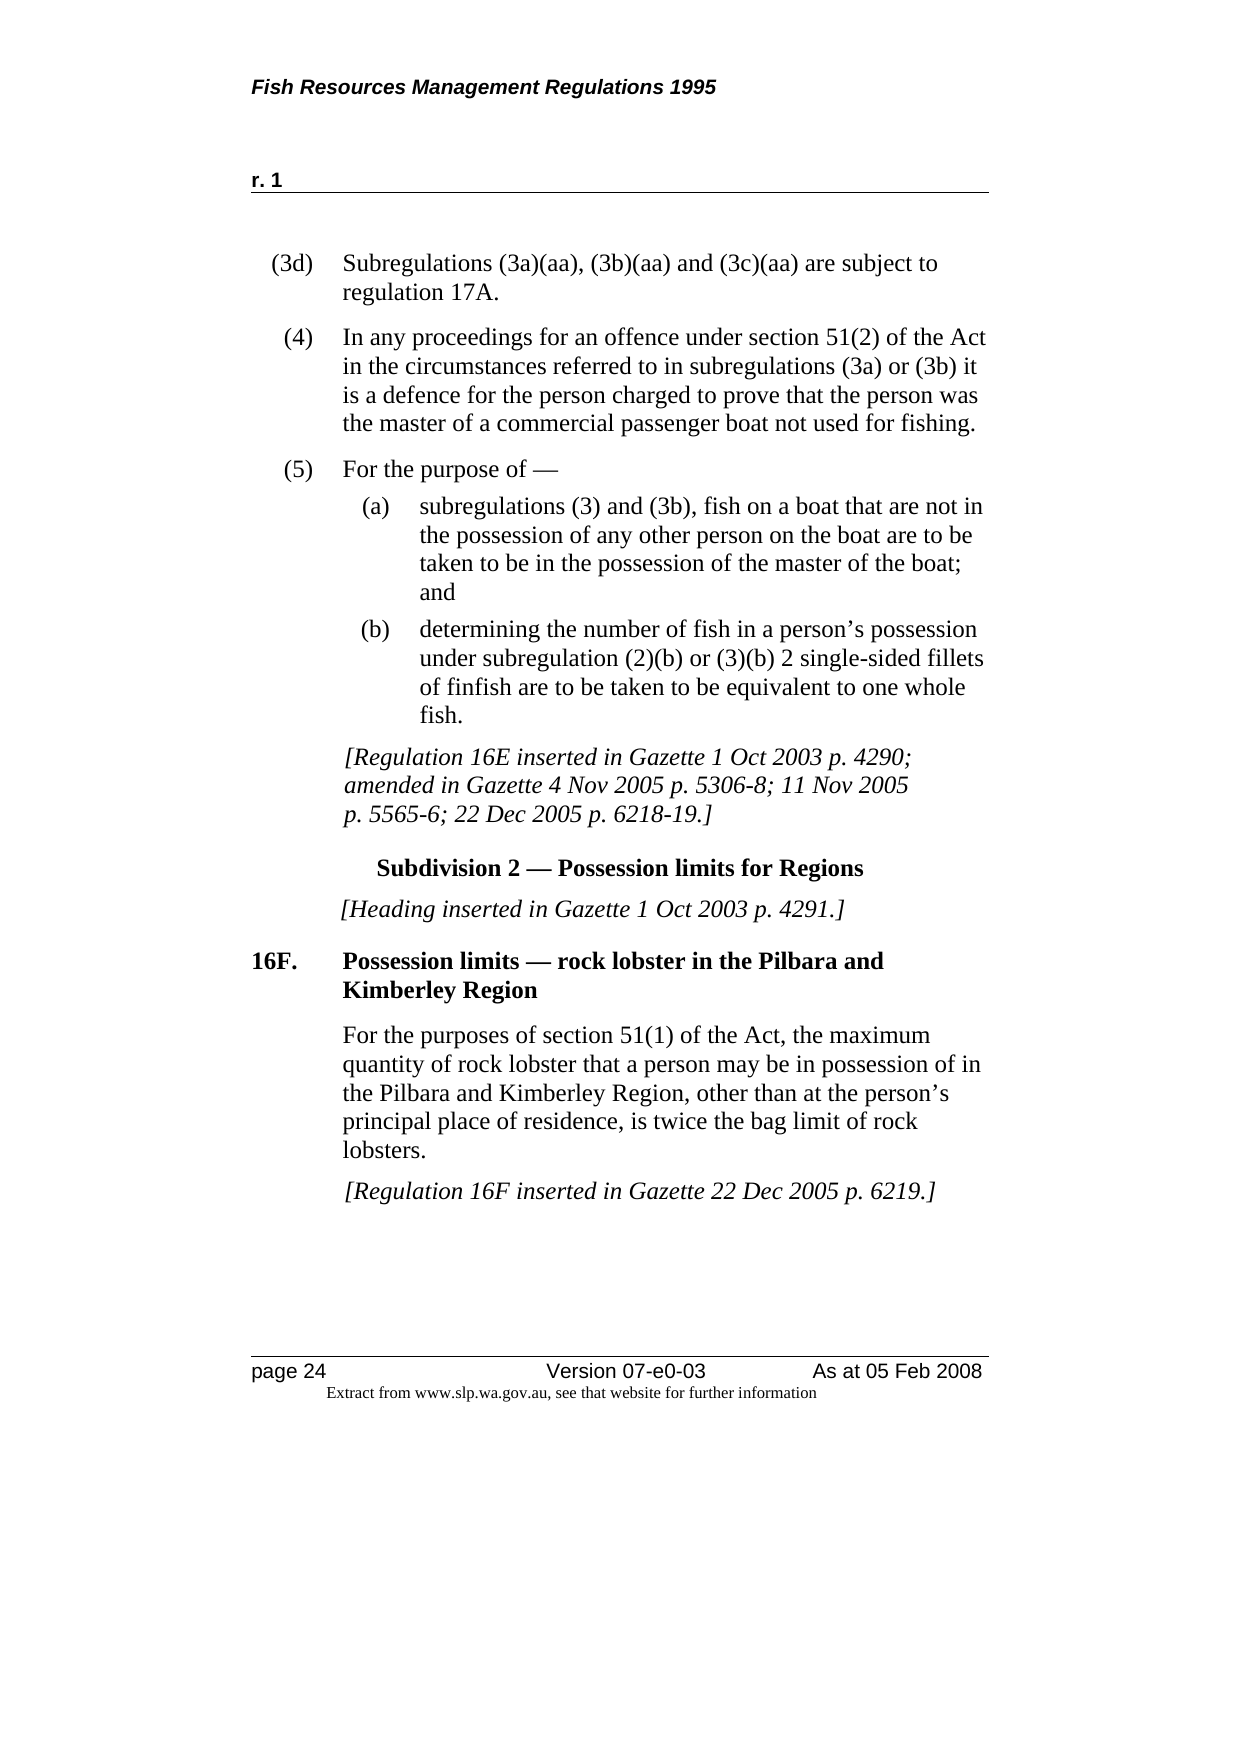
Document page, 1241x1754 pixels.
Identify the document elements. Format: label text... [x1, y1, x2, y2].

text [Regulation 16F inserted in Gazette 22 Dec 2005 p. 6219.] [251, 1176, 989, 1205]
text (a) subregulations (3) and (3b), fish on a boat that are not in the possession of any other person on the boat are to be taken to be in the possession of the master of the boat; and [251, 491, 989, 606]
subtitle Subdivision 2 — Possession limits for Regions [251, 853, 989, 882]
text [Regulation 16E inserted in Gazette 1 Oct 2003 p. 4290; amended in Gazette 4 Nov 2005 p. 5306-8; 11 Nov 2005 p. 5565-6; 22 Dec 2005 p. 6218-19.] [251, 742, 989, 828]
text (5) For the purpose of — [251, 454, 989, 483]
text (b) determining the number of fish in a person’s possession under subregulation (2)(b) or (3)(b) 2 single-sided fillets of finfish are to be taken to be equivalent to one whole fish. [251, 614, 989, 729]
text (4) In any proceedings for an offence under section 51(2) of the Act in the circumstances referred to in subregulations (3a) or (3b) it is a defence for the person charged to prove that the person was the master of a commercial passenger boat not used for fishing. [251, 322, 989, 437]
subtitle 16F. Possession limits — rock lobster in the Pilbara and Kimberley Region [251, 946, 989, 1003]
subtitle [Heading inserted in Gazette 1 Oct 2003 p. 4291.] [251, 894, 989, 923]
text For the purposes of section 51(1) of the Act, the maximum quantity of rock lobster that a person may be in possession of in the Pilbara and Kimberley Region, other than at the person’s principal place of residence, is twice the bag limit of rock lobsters. [251, 1020, 989, 1164]
text (3d) Subregulations (3a)(aa), (3b)(aa) and (3c)(aa) are subject to regulation 17A. [251, 248, 989, 306]
